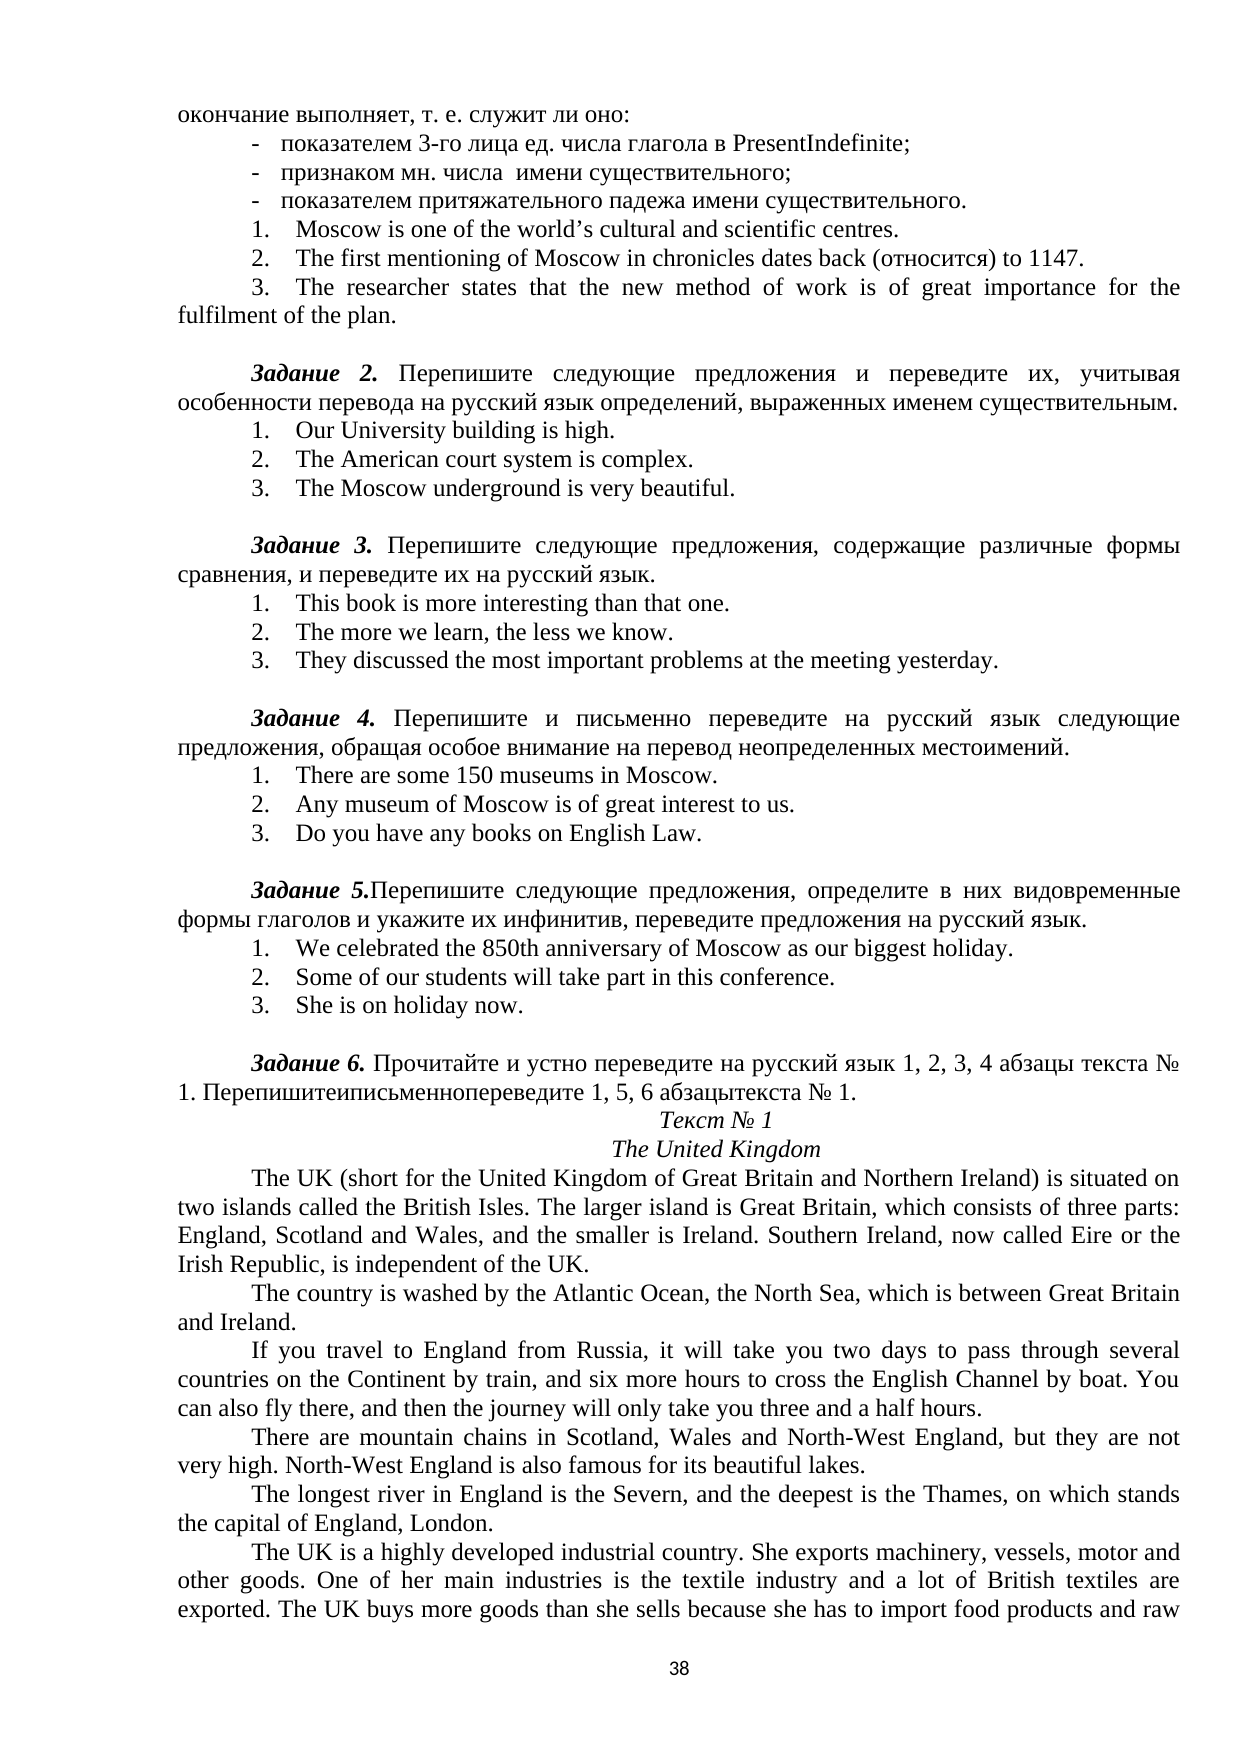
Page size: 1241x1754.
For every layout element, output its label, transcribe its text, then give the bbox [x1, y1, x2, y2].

text If you travel to England from Russia, it will take you two days to pass through several countries on the Continent by train, and six more hours to cross the English Channel by boat. You can also fly there, and then the journey will only take you three and a half hours. [177, 1336, 1181, 1422]
list Moscow is one of the world’s cultural and scientific centres. [177, 214, 1181, 243]
list Do you have any books on English Law. [177, 818, 1181, 847]
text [177, 99, 1181, 128]
list The Moscow underground is very beautiful. [177, 473, 1181, 502]
list показателем притяжательного падежа имени существительного. [177, 186, 1181, 214]
text Задание 3. Перепишите следующие предложения, содержащие различные формы сравнения, и переведите их на русский язык. [177, 531, 1181, 588]
list Our University building is high. [177, 416, 1181, 444]
list Any museum of Moscow is of great interest to us. [177, 789, 1181, 818]
text Задание 2. Перепишите следующие предложения и переведите их, учитывая особенности перевода на русский язык определений, выраженных именем существительным. [177, 358, 1181, 416]
text Задание 5.Перепишите следующие предложения, определите в них видовременные формы глаголов и укажите их инфинитив, переведите предложения на русский язык. [177, 876, 1181, 933]
list The first mentioning of Moscow in chronicles dates back (относится) to 1147. [177, 243, 1181, 272]
list The more we learn, the less we know. [177, 617, 1181, 646]
list показателем 3-го лица ед. числа глагола в PresentIndefinite; [177, 128, 1181, 157]
list She is on holiday now. [177, 991, 1181, 1019]
list We celebrated the 850th anniversary of Moscow as our biggest holiday. [177, 933, 1181, 962]
text There are mountain chains in Scotland, Wales and North-West England, but they are not very high. North-West England is also famous for its beautiful lakes. [177, 1422, 1181, 1479]
list This book is more interesting than that one. [177, 588, 1181, 617]
list The researcher states that the new method of work is of great importance for the fulfilment of the plan. [177, 272, 1181, 329]
text The United Kingdom [177, 1134, 1181, 1163]
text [177, 1537, 1181, 1623]
text Задание 4. Перепишите и письменно переведите на русский язык следующие предложения, обращая особое внимание на перевод неопределенных местоимений. [177, 703, 1181, 761]
list There are some 150 museums in Moscow. [177, 761, 1181, 789]
text Задание 6. Прочитайте и устно переведите на русский язык 1, 2, 3, 4 абзацы текста № 1. Перепишитеиписьменнопереведите 1, 5, 6 абзацытекста № 1. [177, 1048, 1181, 1106]
text The country is washed by the Atlantic Ocean, the North Sea, which is between Great Britain and Ireland. [177, 1278, 1181, 1336]
list признаком мн. числа имени существительного; [177, 157, 1181, 186]
list Some of our students will take part in this conference. [177, 962, 1181, 991]
text The UK (short for the United Kingdom of Great Britain and Northern Ireland) is situated on two islands called the British Isles. The larger island is Great Britain, which consists of three parts: England, Scotland and Wales, and the smaller is Ireland. Southern Ireland, now called Eire or the Irish Republic, is independent of the UK. [177, 1163, 1181, 1278]
text Текст № 1 [177, 1106, 1181, 1134]
text The longest river in England is the Severn, and the deepest is the Thames, on which stands the capital of England, London. [177, 1479, 1181, 1537]
list The American court system is complex. [177, 444, 1181, 473]
list They discussed the most important problems at the meeting yesterday. [177, 646, 1181, 674]
